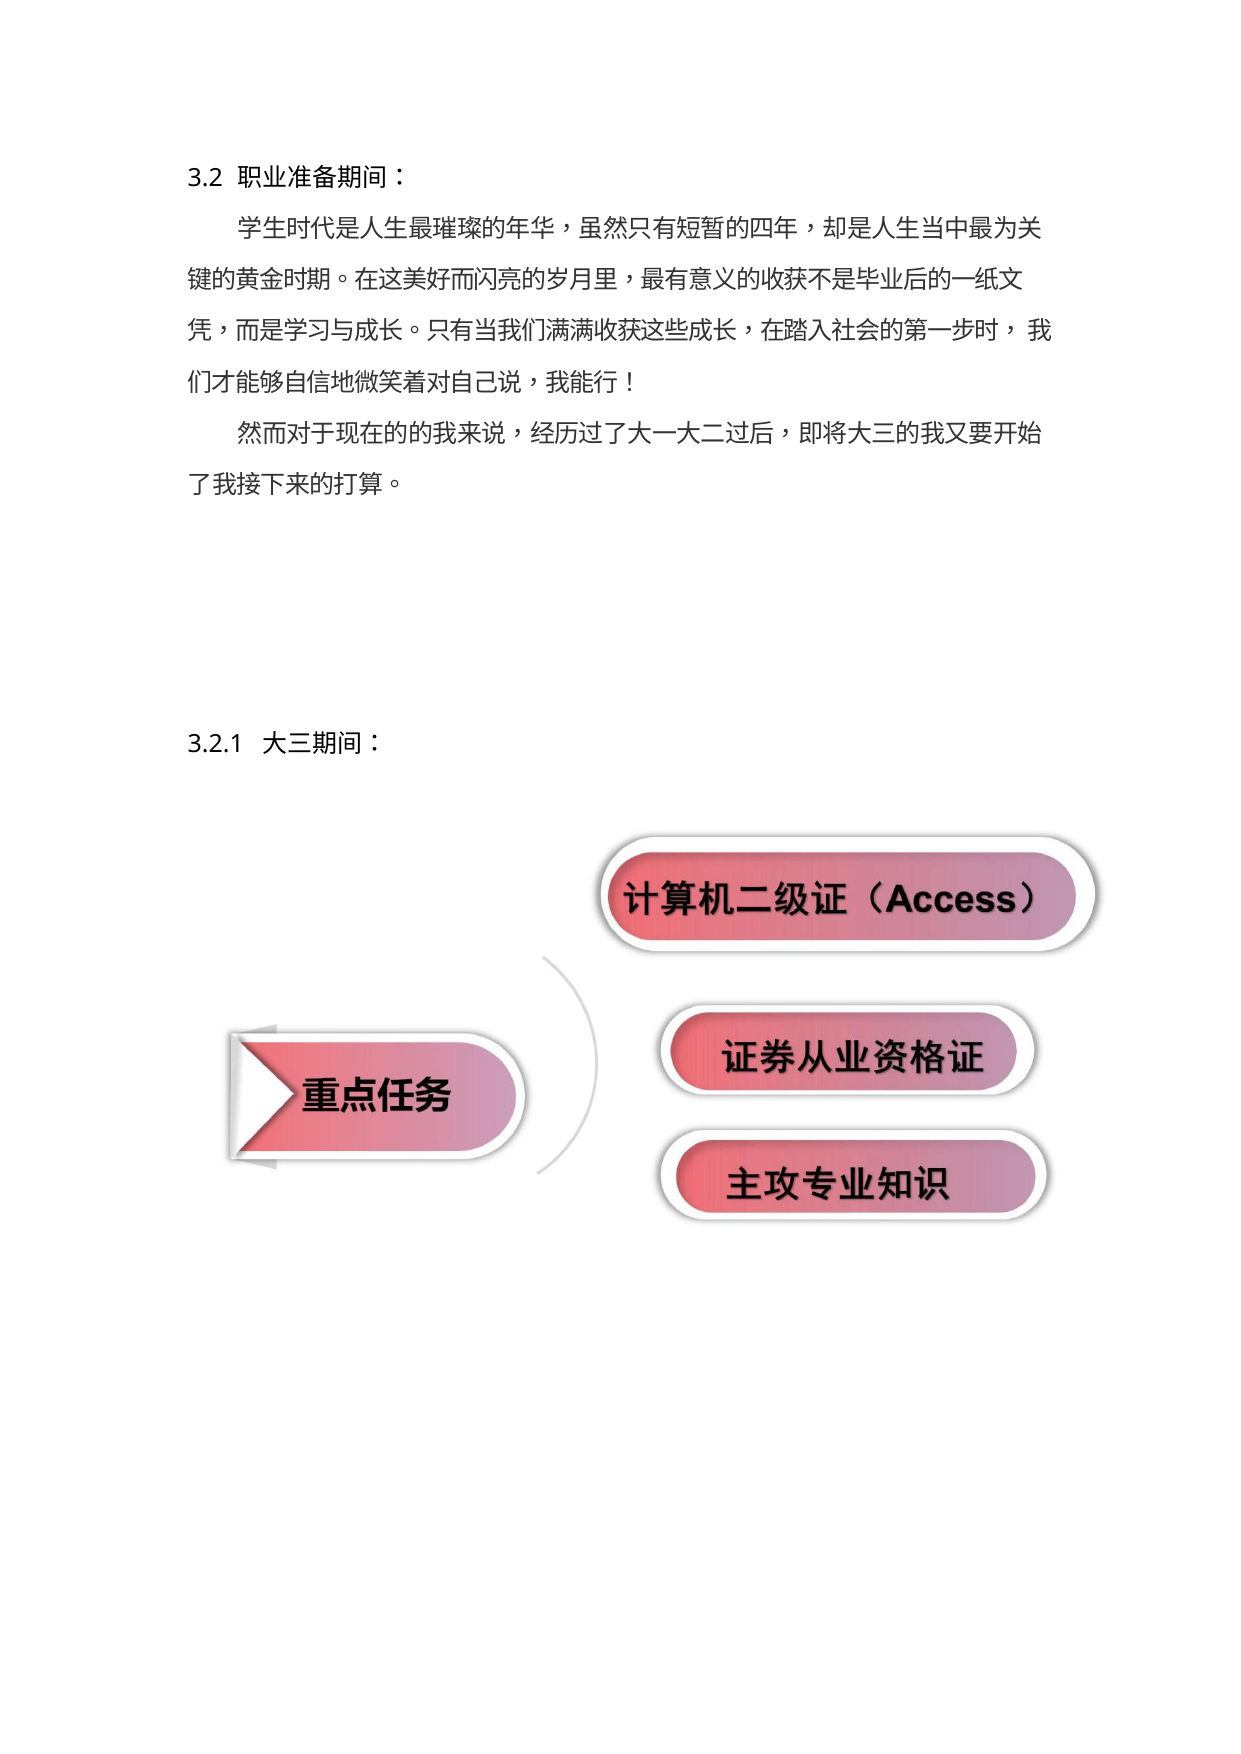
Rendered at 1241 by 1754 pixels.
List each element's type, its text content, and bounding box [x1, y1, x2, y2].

text 然而对于现在的的我来说，经历过了大一大二过后，即将大三的我又要开始了我接下来的打算。 [187, 416, 1053, 501]
list 职业准备期间： [187, 159, 1159, 193]
picture [221, 827, 1108, 1228]
text 学生时代是人生最璀璨的年华，虽然只有短暂的四年，却是人生当中最为关键的黄金时期。在这美好而闪亮的岁月里，最有意义的收获不是毕业后的一纸文凭，而是学习与成长。只有当我们满满收获这些成长，在踏入社会的第一步时， 我们才能够自信地微笑着对自己说，我能行！ [187, 210, 1063, 398]
list 大三期间： [187, 726, 1159, 760]
